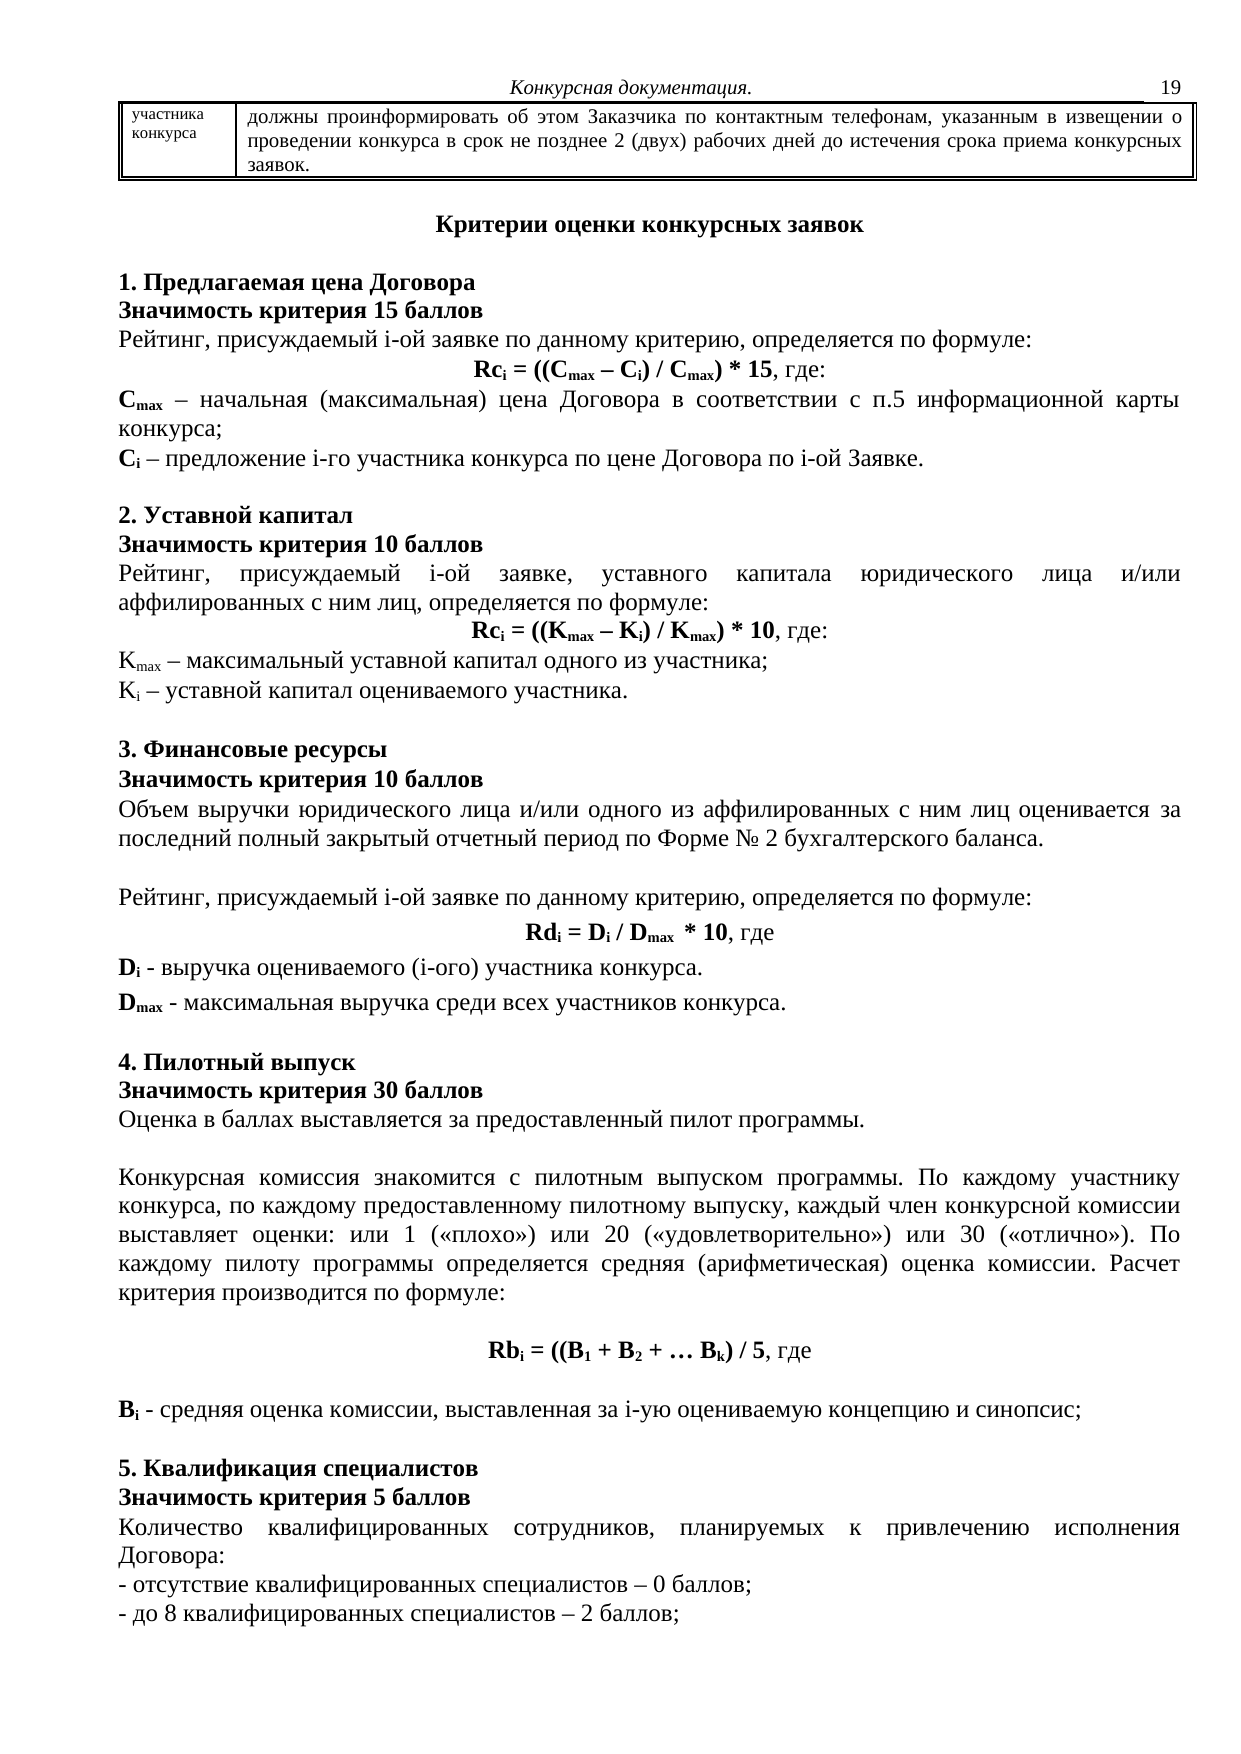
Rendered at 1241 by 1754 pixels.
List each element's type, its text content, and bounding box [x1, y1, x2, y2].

text - до 8 квалифицированных специалистов – 2 баллов; [118, 1598, 1181, 1627]
text Ki – уставной капитал оцениваемого участника. [118, 676, 1181, 704]
text Значимость критерия 15 баллов [118, 296, 1181, 324]
text 1. Предлагаемая цена Договора [118, 267, 1181, 296]
text Рейтинг, присуждаемый i-ой заявке, уставного капитала юридического лица и/или аффилированных с ним лиц, определяется по формуле: [118, 558, 1181, 616]
text Di - выручка оцениваемого (i-ого) участника конкурса. [118, 952, 1181, 981]
text Рейтинг, присуждаемый i-ой заявке по данному критерию, определяется по формуле: [118, 324, 1181, 353]
text Rci = ((Kmax – Ki) / Kmax) * 10, где: [118, 616, 1181, 644]
text Ci – предложение i-го участника конкурса по цене Договора по i-ой Заявке. [118, 443, 1181, 472]
text Значимость критерия 10 баллов [118, 764, 1181, 793]
text Rdi = Di / Dmax * 10, где [118, 917, 1181, 946]
text Bi - средняя оценка комиссии, выставленная за i-ую оцениваемую концепцию и синопсис; [118, 1394, 1181, 1423]
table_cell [123, 104, 235, 176]
text 3. Финансовые ресурсы [118, 734, 1181, 763]
text 4. Пилотный выпуск [118, 1047, 1181, 1076]
text 5. Квалификация специалистов [118, 1453, 1181, 1482]
text Rci = ((Cmax – Ci) / Cmax) * 15, где: [118, 354, 1181, 383]
text Рейтинг, присуждаемый i-ой заявке по данному критерию, определяется по формуле: [118, 882, 1181, 911]
text Rbi = ((B1 + B2 + … Bk) / 5, где [118, 1336, 1181, 1364]
text - отсутствие квалифицированных специалистов – 0 баллов; [118, 1569, 1181, 1598]
text Конкурсная комиссия знакомится с пилотным выпуском программы. По каждому участнику конкурса, по каждому предоставленному пилотному выпуску, каждый член конкурсной комиссии выставляет оценки: или 1 («плохо») или 20 («удовлетворительно») или 30 («отлично»). По каждому пилоту программы определяется средняя (арифметическая) оценка комиссии. Расчет критерия производится по формуле: [118, 1162, 1181, 1306]
text Значимость критерия 5 баллов [118, 1482, 1181, 1511]
text Cmax – начальная (максимальная) цена Договора в соответствии с п.5 информационной карты конкурса; [118, 384, 1181, 442]
text Значимость критерия 10 баллов [118, 529, 1181, 558]
text Объем выручки юридического лица и/или одного из аффилированных с ним лиц оценивается за последний полный закрытый отчетный период по Форме № 2 бухгалтерского баланса. [118, 794, 1181, 852]
text 2. Уставной капитал [118, 501, 1181, 529]
text Оценка в баллах выставляется за предоставленный пилот программы. [118, 1104, 1181, 1133]
text Критерии оценки конкурсных заявок [118, 209, 1181, 238]
text Значимость критерия 30 баллов [118, 1076, 1181, 1104]
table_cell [237, 104, 1192, 176]
text Kmax – максимальный уставной капитал одного из участника; [118, 646, 1181, 674]
text Dmax - максимальная выручка среди всех участников конкурса. [118, 987, 1181, 1016]
text Количество квалифицированных сотрудников, планируемых к привлечению исполнения Договора: [118, 1512, 1181, 1569]
